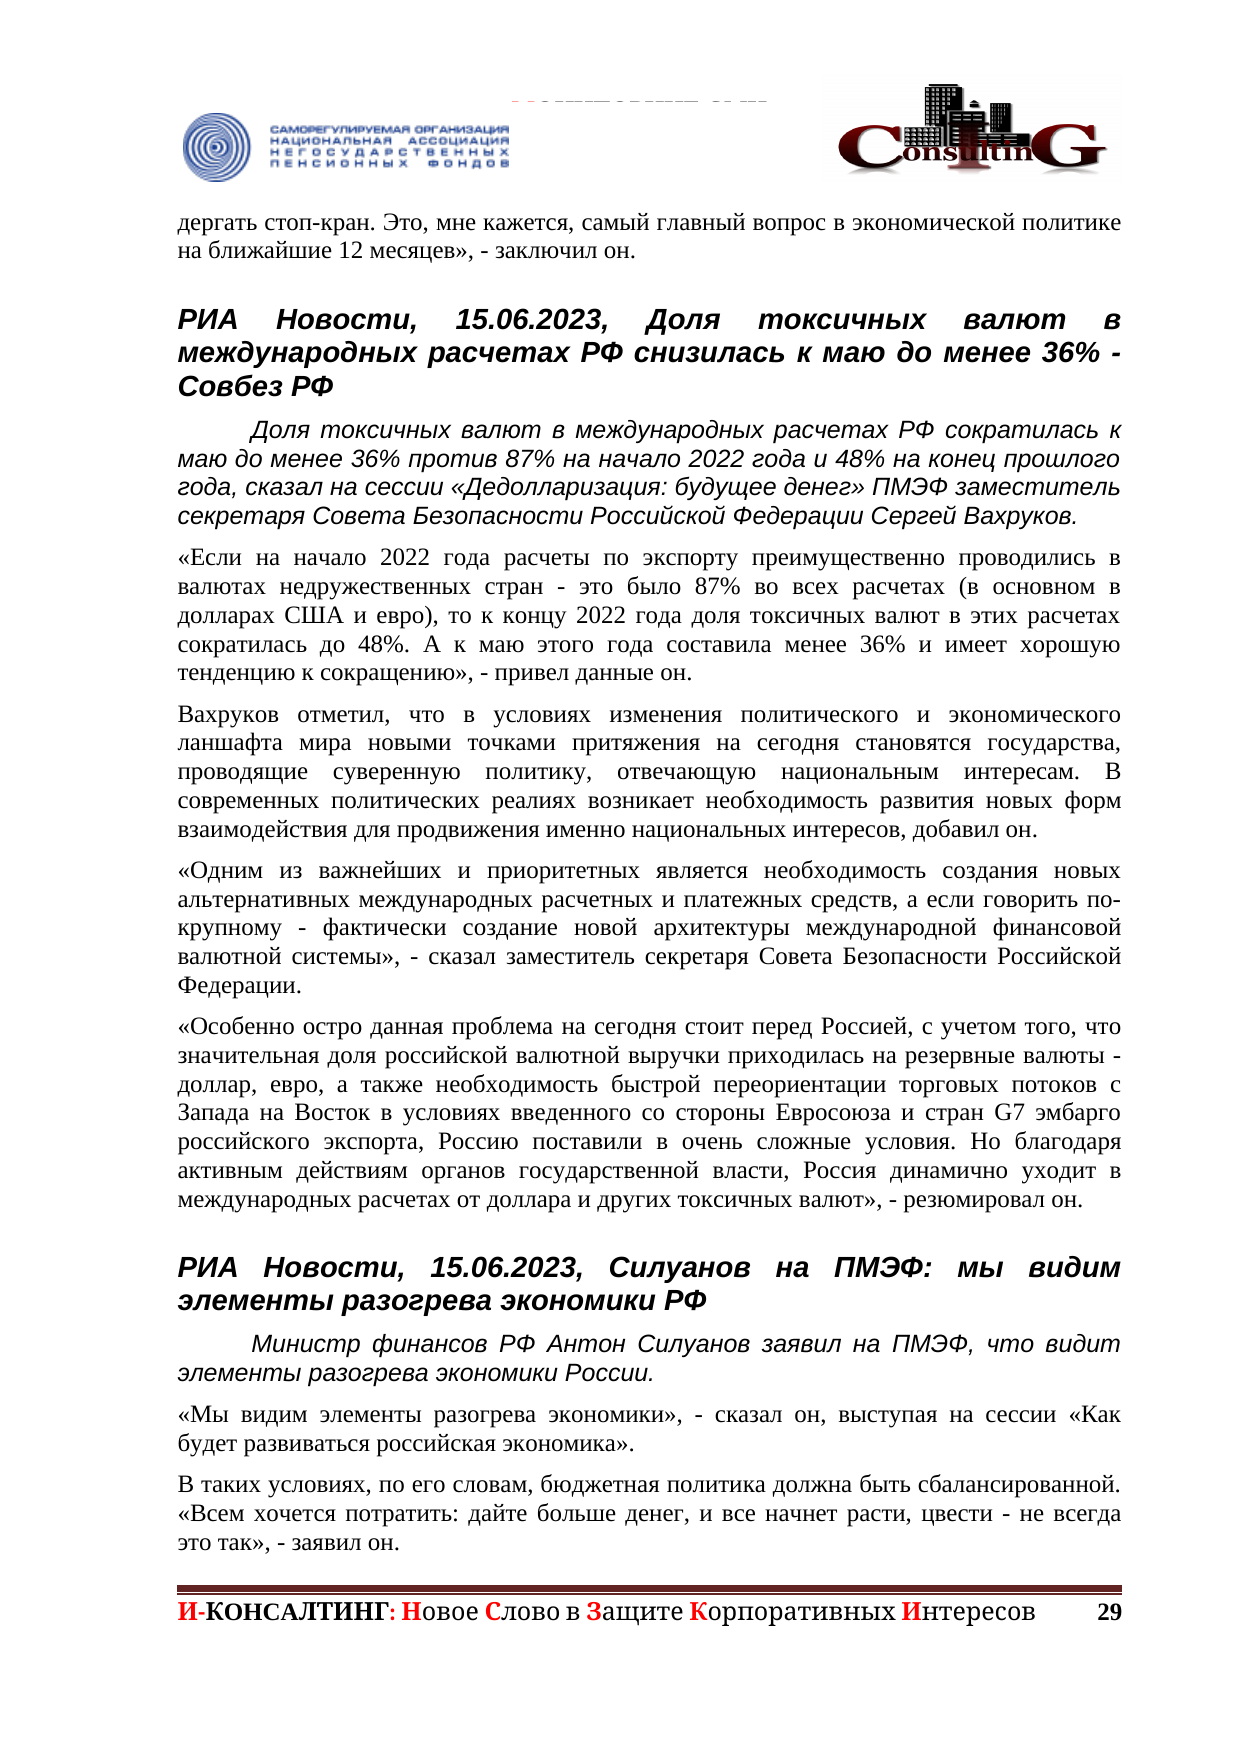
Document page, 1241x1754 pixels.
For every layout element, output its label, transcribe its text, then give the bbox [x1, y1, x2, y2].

subtitle РИА Новости, 15.06.2023, Силуанов на ПМЭФ: мы видим элементы разогрева экономики РФ [177, 1250, 1122, 1317]
picture [183, 113, 509, 182]
picture [821, 73, 1122, 182]
subtitle РИА Новости, 15.06.2023, Доля токсичных валют в международных расчетах РФ снизилась к маю до менее 36% - Совбез РФ [177, 302, 1122, 402]
text «Мы видим элементы разогрева экономики», - сказал он, выступая на сессии «Как будет развиваться российская экономика». [177, 1399, 1122, 1457]
text В таких условиях, по его словам, бюджетная политика должна быть сбалансированной. «Всем хочется потратить: дайте больше денег, и все начнет расти, цвести - не всегда это так», - заявил он. [177, 1469, 1122, 1556]
text «Если на начало 2022 года расчеты по экспорту преимущественно проводились в валютах недружественных стран - это было 87% во всех расчетах (в основном в долларах США и евро), то к концу 2022 года доля токсичных валют в этих расчетах сократилась до 48%. А к маю этого года составила менее 36% и имеет хорошую тенденцию к сокращению», - привел данные он. [177, 542, 1122, 686]
subtitle Доля токсичных валют в международных расчетах РФ сократилась к маю до менее 36% против 87% на начало 2022 года и 48% на конец прошлого года, сказал на сессии «Дедолларизация: будущее денег» ПМЭФ заместитель секретаря Совета Безопасности Российской Федерации Сергей Вахруков. [177, 415, 1122, 530]
subtitle Министр финансов РФ Антон Силуанов заявил на ПМЭФ, что видит элементы разогрева экономики России. [177, 1329, 1122, 1387]
text Вахруков отметил, что в условиях изменения политического и экономического ланшафта мира новыми точками притяжения на сегодня становятся государства, проводящие суверенную политику, отвечающую национальным интересам. В современных политических реалиях возникает необходимость развития новых форм взаимодействия для продвижения именно национальных интересов, добавил он. [177, 699, 1122, 842]
text «Особенно остро данная проблема на сегодня стоит перед Россией, с учетом того, что значительная доля российской валютной выручки приходилась на резервные валюты - доллар, евро, а также необходимость быстрой переориентации торговых потоков с Запада на Восток в условиях введенного со стороны Евросоюза и стран G7 эмбарго российского экспорта, Россию поставили в очень сложные условия. Но благодаря активным действиям органов государственной власти, Россия динамично уходит в международных расчетах от доллара и других токсичных валют», - резюмировал он. [177, 1011, 1122, 1212]
text «Одним из важнейших и приоритетных является необходимость создания новых альтернативных международных расчетных и платежных средств, а если говорить по-крупному - фактически создание новой архитектуры международной финансовой валютной системы», - сказал заместитель секретаря Совета Безопасности Российской Федерации. [177, 855, 1122, 999]
